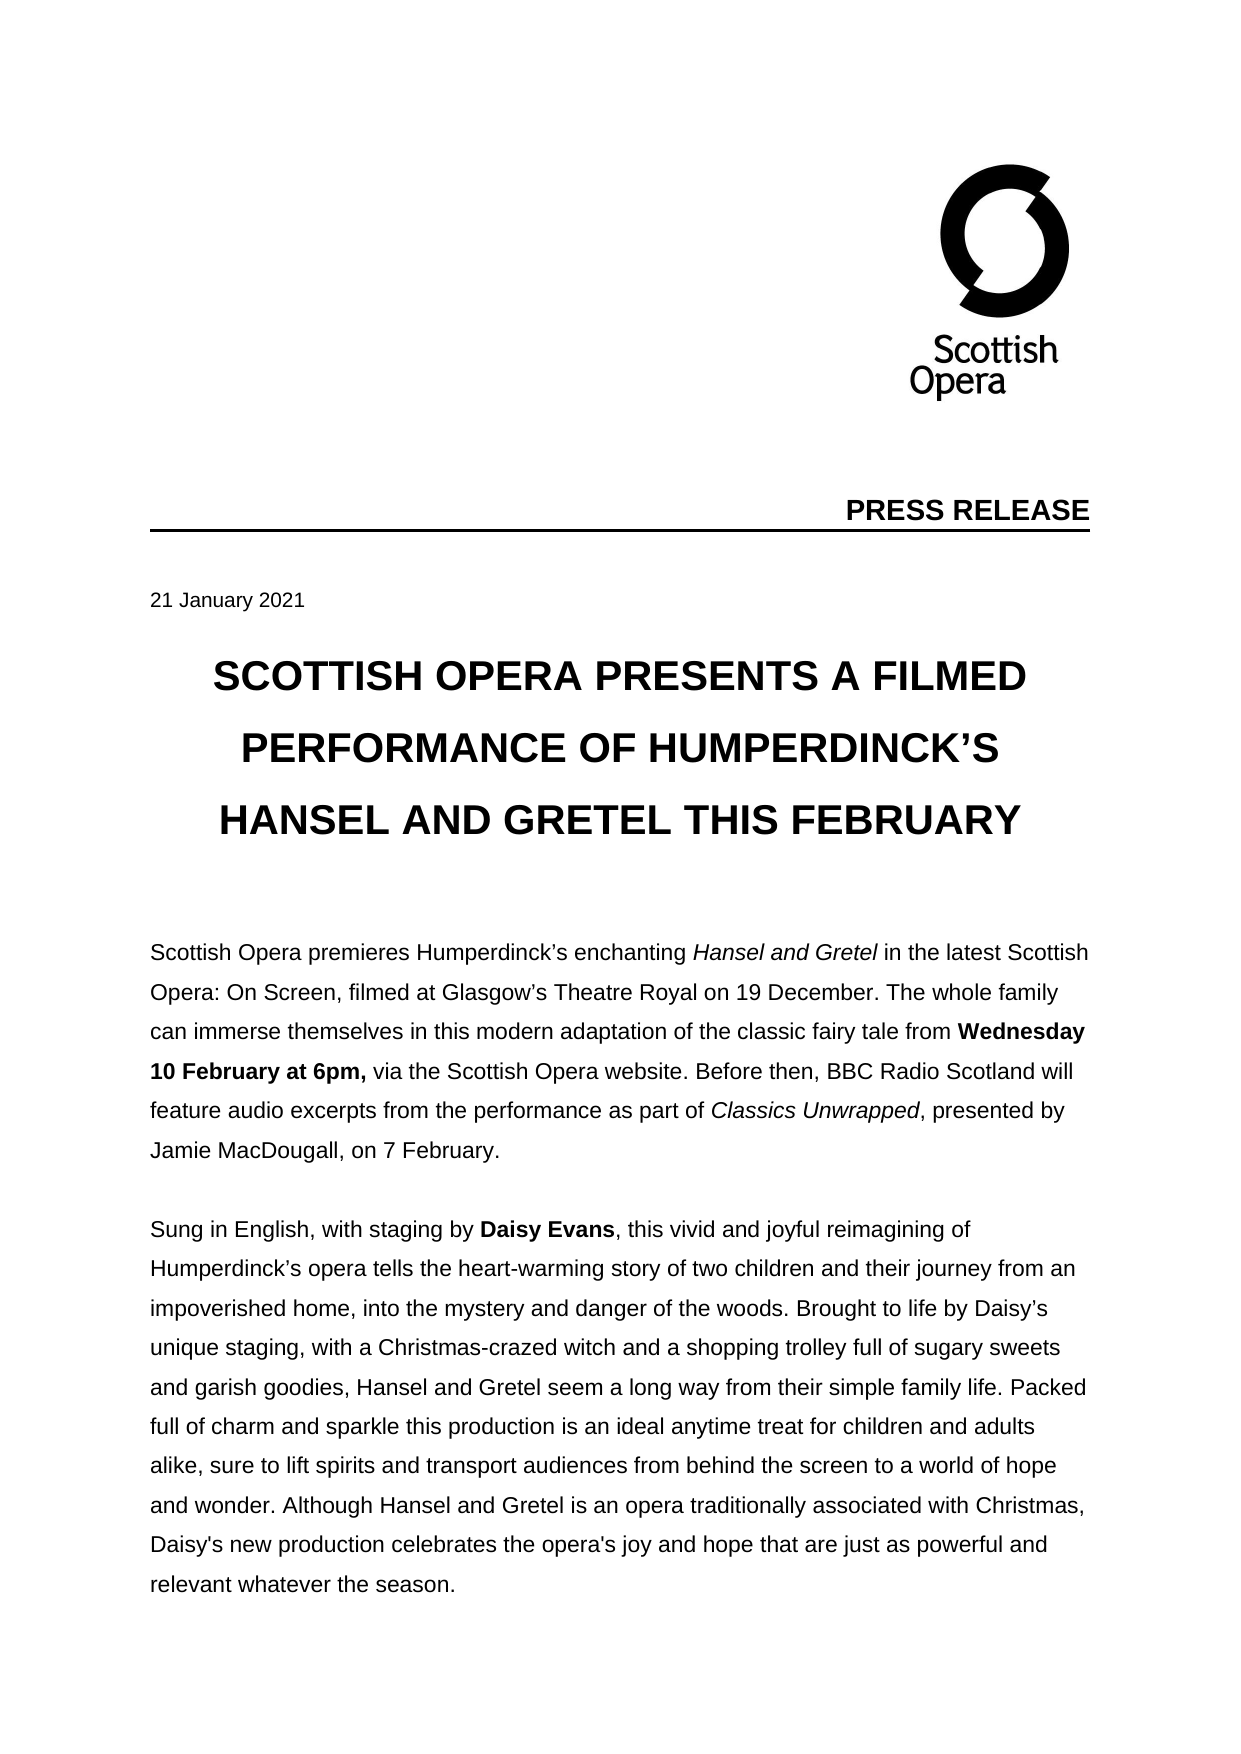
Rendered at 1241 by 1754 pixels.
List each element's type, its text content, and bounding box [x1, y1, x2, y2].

text SCOTTISH OPERA Presents a filmed performance of humperdinck’s hansel AND GRETEL THIS FEBRUARY [150, 652, 1090, 843]
picture [888, 150, 1091, 416]
subtitle Press Release [150, 493, 1090, 529]
text Sung in English, with staging by Daisy Evans, this vivid and joyful reimagining of Humperdinck’s opera tells the heart-warming story of two children and their journey from an impoverished home, into the mystery and danger of the woods. Brought to life by Daisy’s unique staging, with a Christmas-crazed witch and a shopping trolley full of sugary sweets and garish goodies, Hansel and Gretel seem a long way from their simple family life. Packed full of charm and sparkle this production is an ideal anytime treat for children and adults alike, sure to lift spirits and transport audiences from behind the screen to a world of hope and wonder. Although Hansel and Gretel is an opera traditionally associated with Christmas, Daisy's new production celebrates the opera's joy and hope that are just as powerful and relevant whatever the season. [150, 1216, 1090, 1597]
text 21 January 2021 [150, 588, 1090, 612]
text Scottish Opera premieres Humperdinck’s enchanting Hansel and Gretel in the latest Scottish Opera: On Screen, filmed at Glasgow’s Theatre Royal on 19 December. The whole family can immerse themselves in this modern adaptation of the classic fairy tale from Wednesday 10 February at 6pm, via the Scottish Opera website. Before then, BBC Radio Scotland will feature audio excerpts from the performance as part of Classics Unwrapped, presented by Jamie MacDougall, on 7 February. [150, 939, 1090, 1163]
